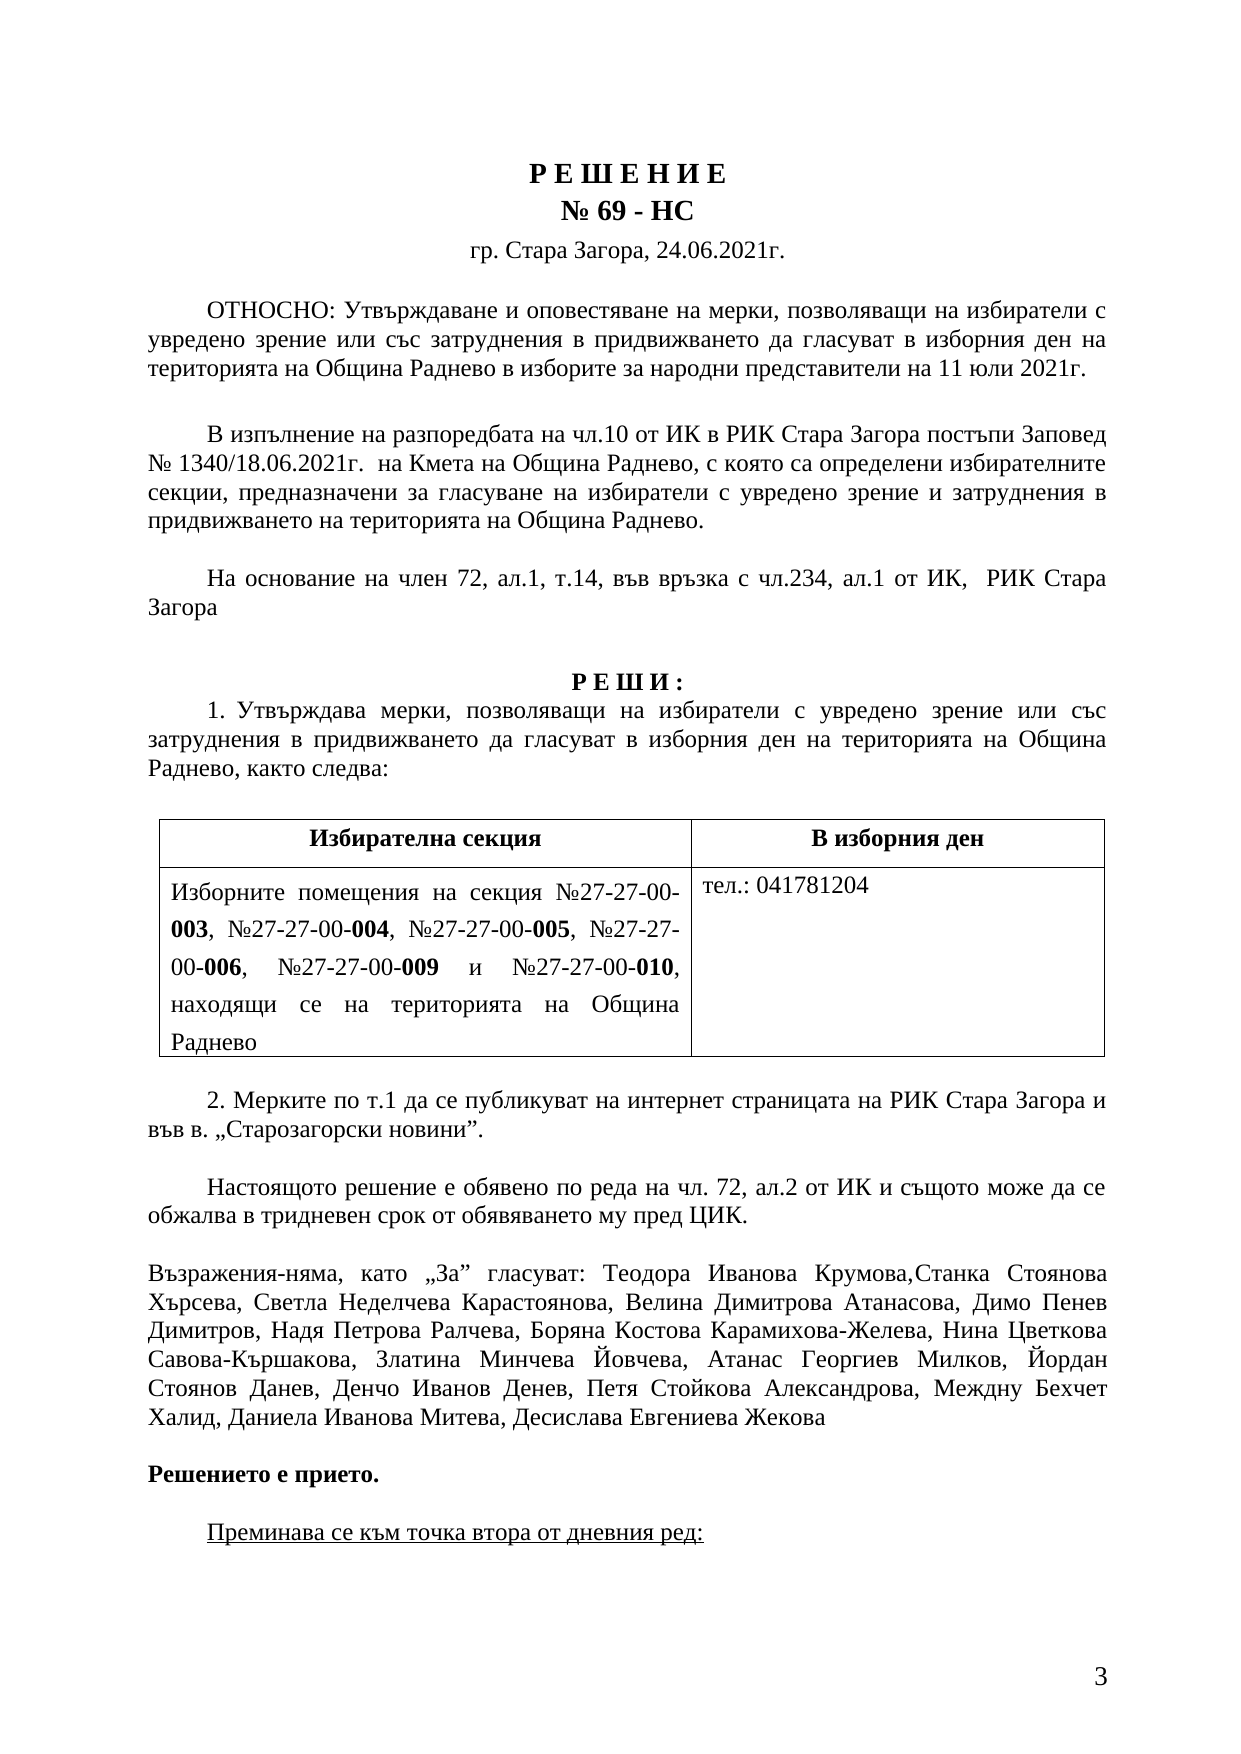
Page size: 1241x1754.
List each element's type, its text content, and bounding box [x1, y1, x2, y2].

text В изпълнение на разпоредбата на чл.10 от ИК в РИК Стара Загора постъпи Заповед № 1340/18.06.2021г. на Кмета на Община Раднево, с която са определени избирателните секции, предназначени за гласуване на избиратели с увредено зрение и затруднения в придвижването на територията на Община Раднево. [148, 419, 1107, 534]
text 2. Мерките по т.1 да се публикуват на интернет страницата на РИК Стара Загора и във в. „Старозагорски новини”. [148, 1085, 1107, 1143]
table_header В изборния ден [692, 820, 1104, 867]
text Р Е Ш И : [148, 658, 1107, 695]
table_header Избирателна секция [160, 820, 691, 867]
text На основание на член 72, ал.1, т.14, във връзка с чл.234, ал.1 от ИК, РИК Стара Загора [148, 563, 1107, 620]
text Настоящото решение е обявено по реда на чл. 72, ал.2 от ИК и същото може да се обжалва в тридневен срок от обявяването му пред ЦИК. [148, 1172, 1107, 1229]
text Преминава се към точка втора от дневния ред: [148, 1517, 1107, 1545]
table_cell тел.: 041781204 [692, 868, 1104, 1056]
text Р Е Ш Е Н И Е [148, 152, 1107, 189]
text Възражения-няма, като „За” гласуват: Теодора Иванова Крумова,Станка Стоянова Хърсева, Светла Неделчева Карастоянова, Велина Димитрова Атанасова, Димо Пенев Димитров, Надя Петрова Ралчева, Боряна Костова Карамихова-Желева, Нина Цветкова Савова-Кършакова, Златина Минчева Йовчева, Атанас Георгиев Милков, Йордан Стоянов Данев, Денчо Иванов Денев, Петя Стойкова Александрова, Междну Бехчет Халид, Даниела Иванова Митева, Десислава Евгениева Жекова [148, 1258, 1107, 1430]
text ОТНОСНО: Утвърждаване и оповестяване на мерки, позволяващи на избиратели с увредено зрение или със затруднения в придвижването да гласуват в изборния ден на територията на Община Раднево в изборите за народни представители на 11 юли 2021г. [148, 295, 1107, 382]
text № 69 - НС [148, 189, 1107, 227]
list Утвърждава мерки, позволяващи на избиратели с увредено зрение или със затруднения в придвижването да гласуват в изборния ден на територията на Община Раднево, както следва: [148, 695, 1107, 782]
table_cell Изборните помещения на секция №27-27-00-003, №27-27-00-004, №27-27-00-005, №27-27-00-006, №27-27-00-009 и №27-27-00-010, находящи се на територията на Община Раднево [160, 868, 691, 1056]
text гр. Стара Загора, 24.06.2021г. [148, 227, 1107, 264]
text Решението е прието. [148, 1459, 1107, 1488]
